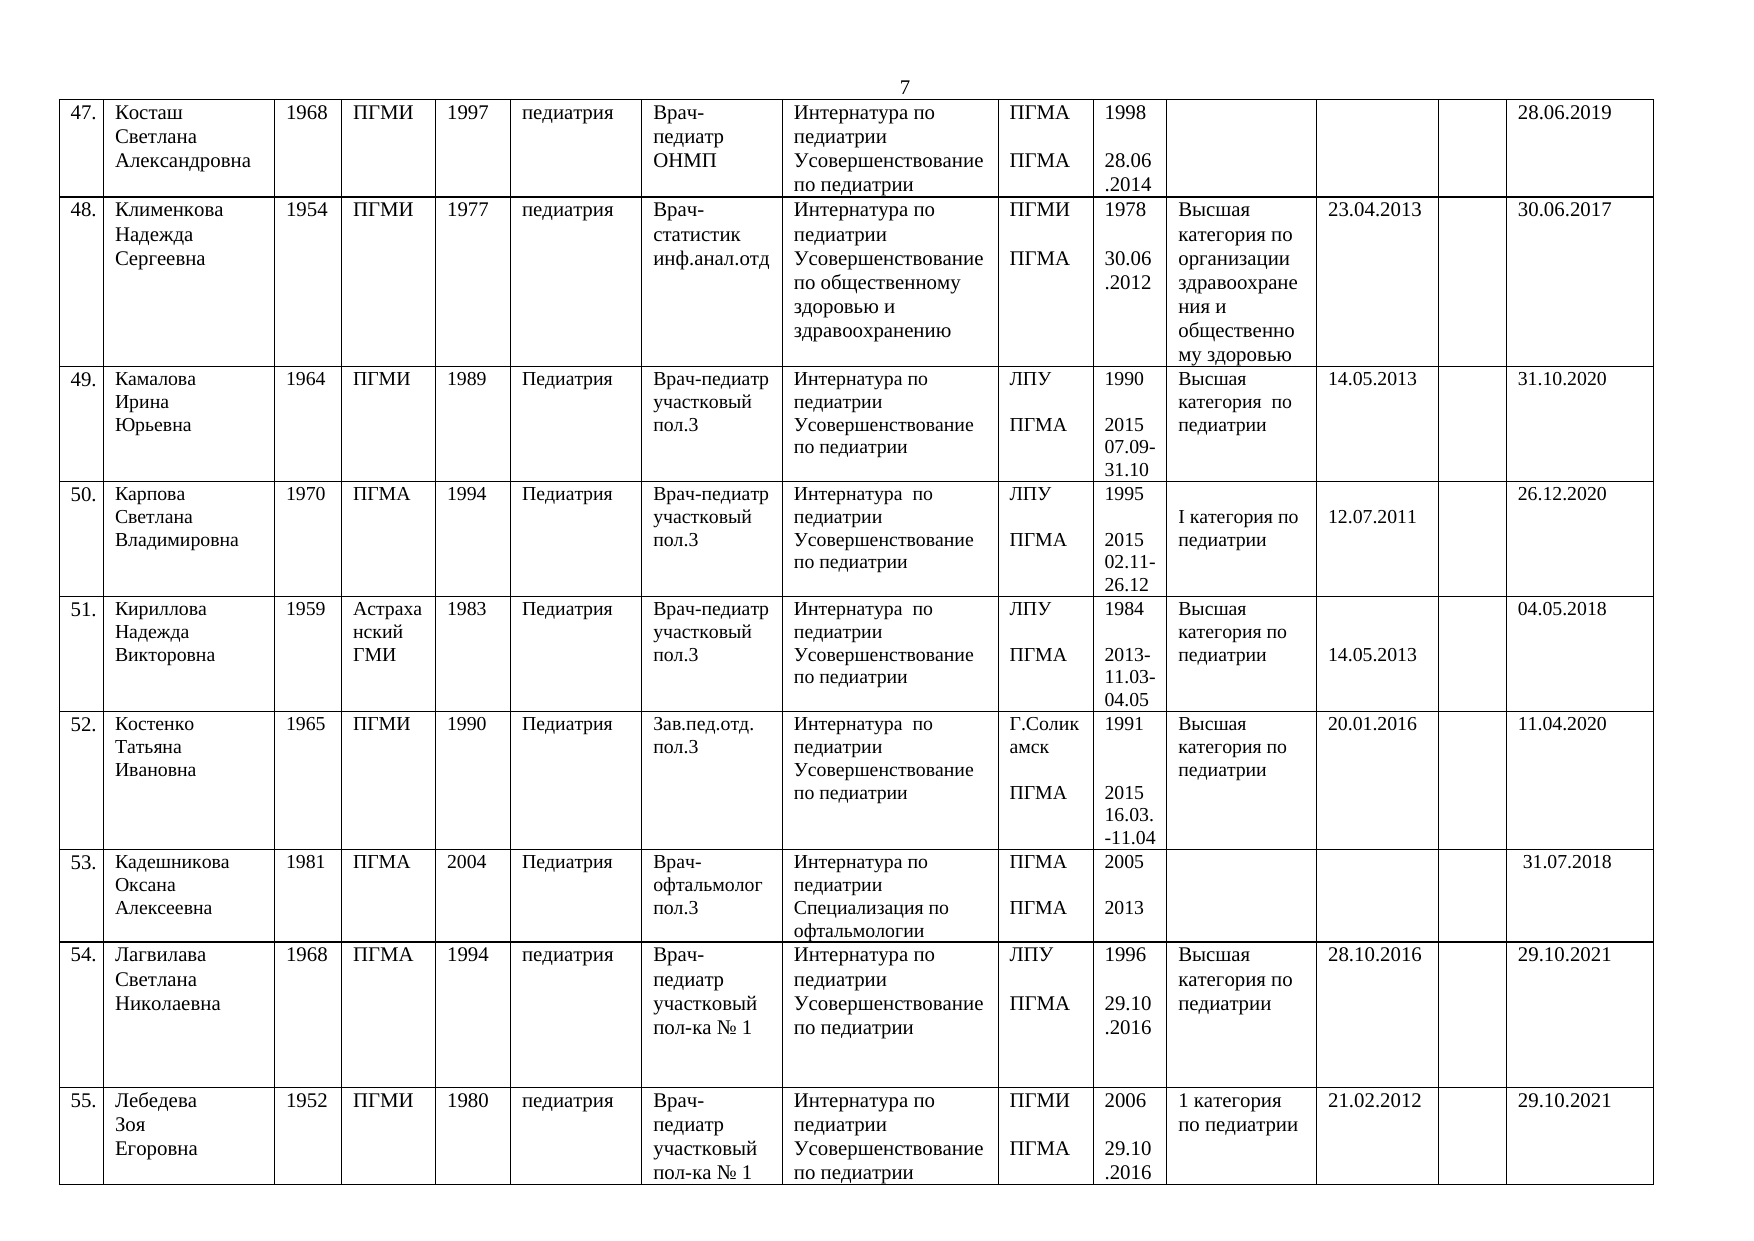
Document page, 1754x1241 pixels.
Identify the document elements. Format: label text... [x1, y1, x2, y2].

table_cell 1980 [436, 1088, 510, 1184]
table_cell 1981 [275, 850, 341, 941]
table_cell 21.02.2012 [1317, 1088, 1438, 1184]
table_cell педиатрия [511, 943, 641, 1087]
table_cell [60, 482, 103, 596]
table_cell 30.06.2017 [1507, 198, 1653, 366]
table_cell Высшая категория по организации здравоохранения и общественному здоровью [1167, 198, 1316, 366]
table_cell [60, 712, 103, 849]
table_cell [1167, 850, 1316, 941]
table_cell Врач-педиатр участковый пол-ка № 1 [642, 1088, 782, 1184]
table_cell Кадешникова Оксана Алексеевна [104, 850, 274, 941]
table_cell ПГМИ ПГМА [999, 1088, 1093, 1184]
table_cell 29.10.2021 [1507, 943, 1653, 1087]
table_cell [1439, 100, 1506, 196]
table_cell 14.05.2013 [1317, 597, 1438, 711]
table_cell Г.Соликамск ПГМА [999, 712, 1093, 849]
table_cell ПГМА ПГМА [999, 850, 1093, 941]
table_cell ПГМИ [342, 198, 435, 366]
table_cell 20.01.2016 [1317, 712, 1438, 849]
table_cell Врач-педиатр участковый пол.3 [642, 597, 782, 711]
table_cell 14.05.2013 [1317, 367, 1438, 481]
table_cell ПГМИ [342, 367, 435, 481]
table_cell 23.04.2013 [1317, 198, 1438, 366]
table_cell 1959 [275, 597, 341, 711]
table_cell Карпова Светлана Владимировна [104, 482, 274, 596]
table_cell 11.04.2020 [1507, 712, 1653, 849]
table_cell Высшая категория по педиатрии [1167, 367, 1316, 481]
table_cell 29.10.2021 [1507, 1088, 1653, 1184]
table_cell 1968 [275, 943, 341, 1087]
table_cell [1439, 597, 1506, 711]
table_cell [1439, 850, 1506, 941]
table_cell 1991 2015 16.03.-11.04 [1094, 712, 1166, 849]
table_cell [1439, 943, 1506, 1087]
table_cell ПГМА [342, 482, 435, 596]
table_cell 1983 [436, 597, 510, 711]
table_cell Интернатура по педиатрии Усовершенствование по педиатрии [783, 482, 998, 596]
table_cell 31.10.2020 [1507, 367, 1653, 481]
table_cell 1970 [275, 482, 341, 596]
table_cell 1994 [436, 482, 510, 596]
table_cell Врач- офтальмолог пол.3 [642, 850, 782, 941]
table_cell [60, 850, 103, 941]
table_cell [60, 198, 103, 366]
table_cell Костенко Татьяна Ивановна [104, 712, 274, 849]
table_cell Интернатура по педиатрии Усовершенствование по педиатрии [783, 712, 998, 849]
table_cell 28.10.2016 [1317, 943, 1438, 1087]
table_cell 04.05.2018 [1507, 597, 1653, 711]
table_cell I категория по педиатрии [1167, 482, 1316, 596]
table_cell 1996 29.10.2016 [1094, 943, 1166, 1087]
table_cell [60, 1088, 103, 1184]
table_cell Педиатрия [511, 597, 641, 711]
table_cell 1968 [275, 100, 341, 196]
table_cell 1990 2015 07.09-31.10 [1094, 367, 1166, 481]
table_cell [60, 367, 103, 481]
table_cell педиатрия [511, 100, 641, 196]
table_cell 2004 [436, 850, 510, 941]
table_cell ПГМА [342, 943, 435, 1087]
table_cell Интернатура по педиатрии Усовершенствование по общественному здоровью и здравоохранению [783, 198, 998, 366]
table_cell Врач-педиатр участковый пол.3 [642, 367, 782, 481]
table_cell 1994 [436, 943, 510, 1087]
table_cell 1997 [436, 100, 510, 196]
table_cell Интернатура по педиатрии Усовершенствование по педиатрии [783, 943, 998, 1087]
table_cell ЛПУ ПГМА [999, 597, 1093, 711]
table_cell Лебедева Зоя Егоровна [104, 1088, 274, 1184]
table_cell [1439, 712, 1506, 849]
table_cell [1439, 482, 1506, 596]
table_cell ПГМИ ПГМА [999, 198, 1093, 366]
table_cell [1439, 1088, 1506, 1184]
table_cell Кириллова Надежда Викторовна [104, 597, 274, 711]
table_cell ПГМА [342, 850, 435, 941]
table_cell Камалова Ирина Юрьевна [104, 367, 274, 481]
table_cell Врач-педиатр ОНМП [642, 100, 782, 196]
table_cell [60, 597, 103, 711]
table_cell [1439, 367, 1506, 481]
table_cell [783, 1088, 998, 1184]
table_cell ПГМИ [342, 1088, 435, 1184]
table_cell ПГМА ПГМА [999, 100, 1093, 196]
table_cell 26.12.2020 [1507, 482, 1653, 596]
table_cell Врач-педиатр участковый пол-ка № 1 [642, 943, 782, 1087]
table_cell Педиатрия [511, 482, 641, 596]
table_cell Высшая категория по педиатрии [1167, 943, 1316, 1087]
table_cell 1 категория по педиатрии [1167, 1088, 1316, 1184]
table_cell Косташ Светлана Александровна [104, 100, 274, 196]
table_cell ПГМИ [342, 712, 435, 849]
table_cell Педиатрия [511, 712, 641, 849]
table_cell 1964 [275, 367, 341, 481]
table_cell 1989 [436, 367, 510, 481]
table_cell 12.07.2011 [1317, 482, 1438, 596]
table_cell Врач-статистик инф.анал.отд [642, 198, 782, 366]
table_cell Врач-педиатр участковый пол.3 [642, 482, 782, 596]
table_cell [60, 943, 103, 1087]
table_cell Зав.пед.отд. пол.3 [642, 712, 782, 849]
table_cell Лагвилава Светлана Николаевна [104, 943, 274, 1087]
table_cell Интернатура по педиатрии Усовершенствование по педиатрии [783, 597, 998, 711]
table_cell Высшая категория по педиатрии [1167, 597, 1316, 711]
table_cell 1995 2015 02.11-26.12 [1094, 482, 1166, 596]
table_cell 31.07.2018 [1507, 850, 1653, 941]
table_cell [1439, 198, 1506, 366]
table_cell Интернатура по педиатрии Специализация по офтальмологии [783, 850, 998, 941]
table_cell [1317, 100, 1438, 196]
table_cell Интернатура по педиатрии Усовершенствование по педиатрии [783, 367, 998, 481]
table_cell [1317, 850, 1438, 941]
table_cell 1990 [436, 712, 510, 849]
table_cell ЛПУ ПГМА [999, 367, 1093, 481]
table_cell педиатрия [511, 1088, 641, 1184]
table_cell Педиатрия [511, 367, 641, 481]
table_cell 1978 30.06.2012 [1094, 198, 1166, 366]
table_cell Астраханский ГМИ [342, 597, 435, 711]
table_cell [60, 100, 103, 196]
table_cell ЛПУ ПГМА [999, 943, 1093, 1087]
table_cell ПГМИ [342, 100, 435, 196]
table_cell 28.06.2019 [1507, 100, 1653, 196]
table_cell 1977 [436, 198, 510, 366]
table_cell [1167, 100, 1316, 196]
table_cell Клименкова Надежда Сергеевна [104, 198, 274, 366]
table_cell Высшая категория по педиатрии [1167, 712, 1316, 849]
table_cell педиатрия [511, 198, 641, 366]
table_cell 1998 28.06.2014 [1094, 100, 1166, 196]
table_cell 1984 2013-11.03-04.05 [1094, 597, 1166, 711]
table_cell Педиатрия [511, 850, 641, 941]
table_cell 2006 29.10.2016 [1094, 1088, 1166, 1184]
table_cell 2005 2013 [1094, 850, 1166, 941]
table_cell ЛПУ ПГМА [999, 482, 1093, 596]
table_cell 1965 [275, 712, 341, 849]
table_cell 1954 [275, 198, 341, 366]
table_cell 1952 [275, 1088, 341, 1184]
table_cell Интернатура по педиатрии Усовершенствование по педиатрии [783, 100, 998, 196]
